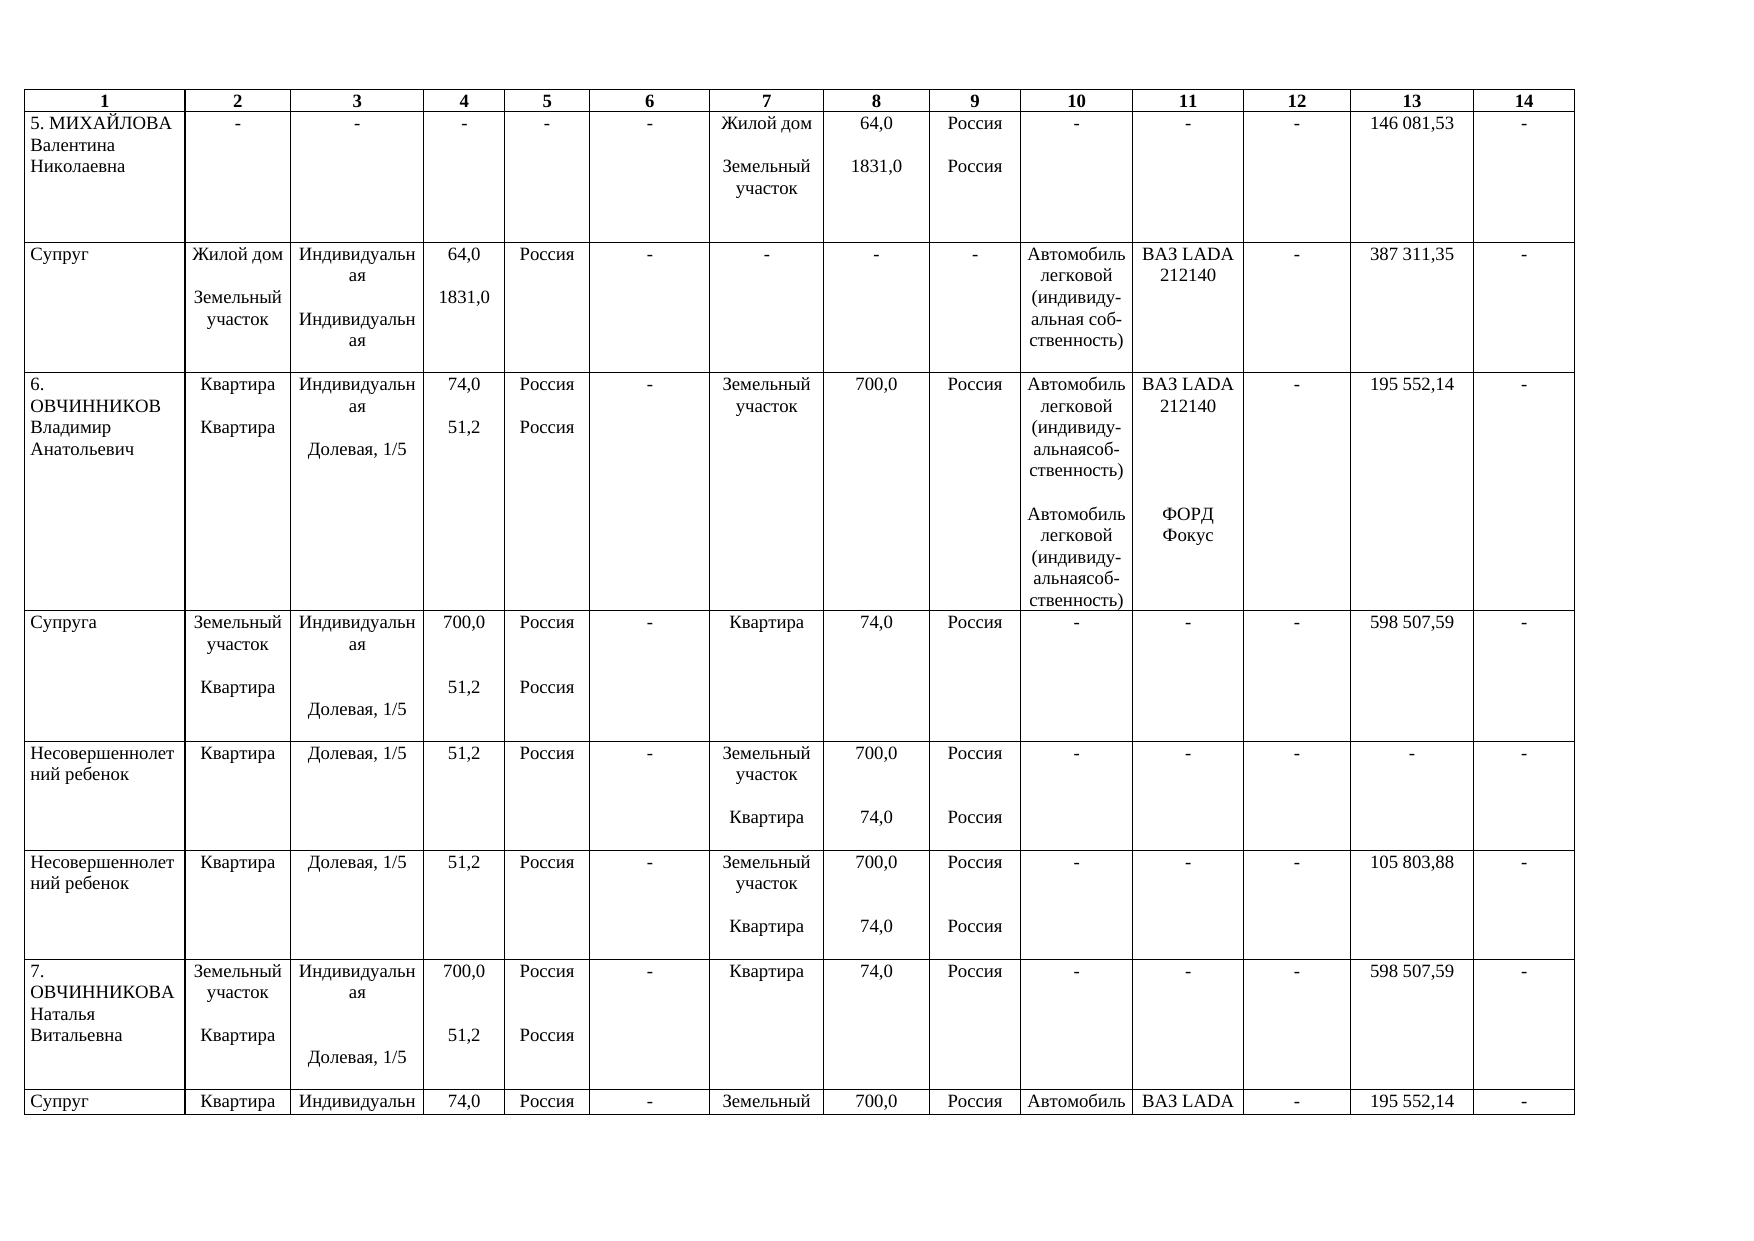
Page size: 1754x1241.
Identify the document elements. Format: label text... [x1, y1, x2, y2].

table_cell Земельный участок [710, 1090, 823, 1114]
table_cell Квартира [186, 742, 290, 849]
table_cell 700,0 51,2 [424, 960, 504, 1089]
table_cell - [1021, 611, 1132, 741]
table_cell 7. ОВЧИННИКОВА Наталья Витальевна [25, 960, 184, 1089]
table_cell - [1133, 851, 1243, 958]
table_cell - [590, 373, 709, 610]
table_cell Россия [505, 742, 589, 849]
table_cell Индивидуальная Долевая, 1/5 [291, 611, 423, 741]
table_header 10 [1021, 90, 1132, 111]
table_cell - [590, 243, 709, 372]
table_cell - [824, 243, 929, 372]
table_cell Россия [505, 851, 589, 958]
table_cell - [1244, 851, 1350, 958]
table_header 9 [930, 90, 1020, 111]
table_cell - [291, 112, 423, 242]
table_cell 74,0 [824, 611, 929, 741]
table_header 8 [824, 90, 929, 111]
table_header 7 [710, 90, 823, 111]
table_header 13 [1351, 90, 1473, 111]
table_cell - [1474, 742, 1574, 849]
table_cell Квартира [710, 611, 823, 741]
table_cell 105 803,88 [1351, 851, 1473, 958]
table_cell - [1351, 742, 1473, 849]
table_header 14 [1474, 90, 1574, 111]
table_cell - [1474, 960, 1574, 1089]
table_cell Россия Россия [505, 1090, 589, 1114]
table_cell 74,0 51,2 [424, 1090, 504, 1114]
table_cell Россия [930, 373, 1020, 610]
table_cell ВАЗ LADA 212140 ФОРД Фокус [1133, 1090, 1243, 1114]
table_cell 74,0 [824, 960, 929, 1089]
table_cell - [930, 243, 1020, 372]
table_cell Жилой дом Земельный участок [710, 112, 823, 242]
table_cell - [505, 112, 589, 242]
table_cell 64,0 1831,0 [824, 112, 929, 242]
table_cell Россия [505, 243, 589, 372]
table_cell 700,0 74,0 [824, 851, 929, 958]
table_header 2 [186, 90, 290, 111]
table_cell 195 552,14 [1351, 373, 1473, 610]
table_cell Земельный участок Квартира [710, 851, 823, 958]
table_cell 64,0 1831,0 [424, 243, 504, 372]
table_cell 700,0 74,0 [824, 742, 929, 849]
table_cell - [1021, 960, 1132, 1089]
table_cell Супруг [25, 243, 184, 372]
table_cell 700,0 [824, 1090, 929, 1114]
table_cell - [590, 851, 709, 958]
table_cell - [1133, 611, 1243, 741]
table_cell - [1021, 742, 1132, 849]
table_cell - [590, 611, 709, 741]
table_cell Индивидуальная Долевая, 1/5 [291, 1090, 423, 1114]
table_header 1 [25, 90, 184, 111]
table_cell - [1133, 960, 1243, 1089]
table_header 4 [424, 90, 504, 111]
table_cell 598 507,59 [1351, 960, 1473, 1089]
table_header 6 [590, 90, 709, 111]
table_cell 387 311,35 [1351, 243, 1473, 372]
table_header 3 [291, 90, 423, 111]
table_cell Земельный участок Квартира [710, 742, 823, 849]
table_cell ВАЗ LADA 212140 ФОРД Фокус [1133, 373, 1243, 610]
table_cell - [1474, 851, 1574, 958]
table_cell - [1244, 611, 1350, 741]
table_header 11 [1133, 90, 1243, 111]
table_cell - [1474, 1090, 1574, 1114]
table_cell - [1244, 373, 1350, 610]
table_cell - [1474, 243, 1574, 372]
table_cell - [1474, 373, 1574, 610]
table_cell Квартира [710, 960, 823, 1089]
table_cell - [1244, 960, 1350, 1089]
table_cell Россия [930, 611, 1020, 741]
table_cell - [590, 1090, 709, 1114]
table_cell ВАЗ LADA 212140 [1133, 243, 1243, 372]
table_cell Россия Россия [930, 851, 1020, 958]
table_cell Автомобиль легковой (индивиду-альная соб-ственность) [1021, 243, 1132, 372]
table_cell Россия [930, 960, 1020, 1089]
table_cell Автомобиль легковой (индивиду-альнаясоб-ственность) Автомобиль легковой (индивиду-альнаясоб-ственность) [1021, 373, 1132, 610]
table_cell 74,0 51,2 [424, 373, 504, 610]
table_cell - [1133, 112, 1243, 242]
table_cell Земельный участок Квартира [186, 611, 290, 741]
table_cell - [1021, 851, 1132, 958]
table_cell - [590, 112, 709, 242]
table_cell Индивидуальная Индивидуальная [291, 243, 423, 372]
table_cell Россия Россия [505, 373, 589, 610]
table_cell Россия Россия [505, 611, 589, 741]
table_cell 195 552,14 [1351, 1090, 1473, 1114]
table_cell Россия Россия [930, 742, 1020, 849]
table_cell - [1133, 742, 1243, 849]
table_cell Жилой дом Земельный участок [186, 243, 290, 372]
table_cell - [590, 742, 709, 849]
table_cell - [710, 243, 823, 372]
table_cell 5. МИХАЙЛОВА Валентина Николаевна [25, 112, 184, 242]
table_cell 6. ОВЧИННИКОВ Владимир Анатольевич [25, 373, 184, 610]
table_cell Индивидуальная Долевая, 1/5 [291, 373, 423, 610]
table_header 5 [505, 90, 589, 111]
table_cell Россия Россия [930, 112, 1020, 242]
table_cell Земельный участок [710, 373, 823, 610]
table_cell Несовершеннолетний ребенок [25, 851, 184, 958]
table_cell - [1244, 243, 1350, 372]
table_cell - [1244, 1090, 1350, 1114]
table_cell - [1021, 112, 1132, 242]
table_cell Квартира Квартира [186, 1090, 290, 1114]
table_cell Квартира Квартира [186, 373, 290, 610]
table_cell - [1244, 742, 1350, 849]
table_cell - [1244, 112, 1350, 242]
table_cell - [424, 112, 504, 242]
table_cell 700,0 51,2 [424, 611, 504, 741]
table_cell Квартира [186, 851, 290, 958]
table_cell - [1474, 112, 1574, 242]
table_cell Долевая, 1/5 [291, 742, 423, 849]
table_cell Долевая, 1/5 [291, 851, 423, 958]
table_cell Земельный участок Квартира [186, 960, 290, 1089]
table_cell Индивидуальная Долевая, 1/5 [291, 960, 423, 1089]
table_cell Супруг [25, 1090, 184, 1114]
table_cell Россия [930, 1090, 1020, 1114]
table_cell - [1474, 611, 1574, 741]
table_cell Несовершеннолетний ребенок [25, 742, 184, 849]
table_cell 51,2 [424, 851, 504, 958]
table_cell Супруга [25, 611, 184, 741]
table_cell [1021, 1090, 1132, 1114]
table_cell 146 081,53 [1351, 112, 1473, 242]
table_cell 700,0 [824, 373, 929, 610]
table_cell - [590, 960, 709, 1089]
table_cell 51,2 [424, 742, 504, 849]
table_cell 598 507,59 [1351, 611, 1473, 741]
table_cell Россия Россия [505, 960, 589, 1089]
table_header 12 [1244, 90, 1350, 111]
table_cell - [186, 112, 290, 242]
